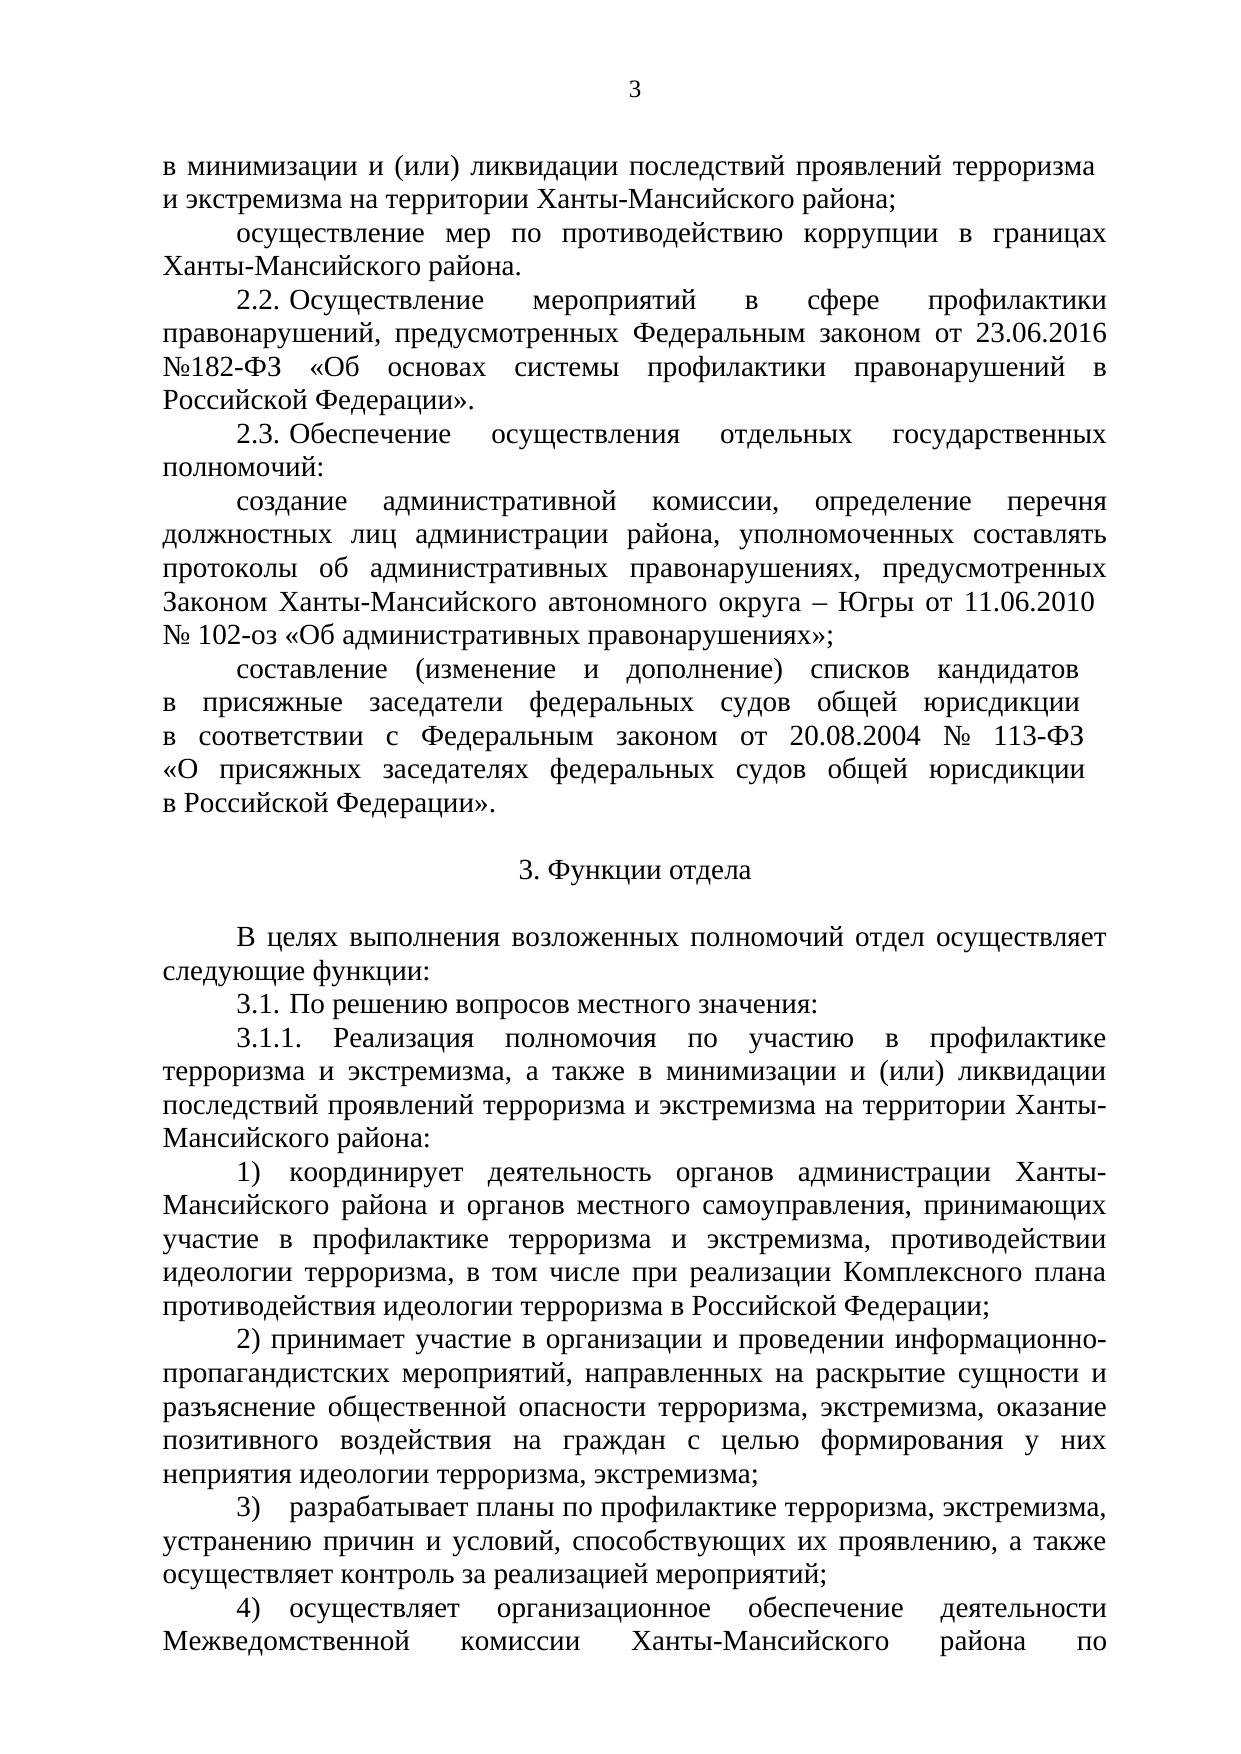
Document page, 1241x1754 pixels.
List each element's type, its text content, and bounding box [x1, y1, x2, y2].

text В целях выполнения возложенных полномочий отдел осуществляет следующие функции: [162, 919, 1107, 986]
text составление (изменение и дополнение) списков кандидатов в присяжные заседатели федеральных судов общей юрисдикции в соответствии с Федеральным законом от 20.08.2004 № 113-ФЗ «О присяжных заседателях федеральных судов общей юрисдикции в Российской Федерации». [162, 651, 1107, 818]
text создание административной комиссии, определение перечня должностных лиц администрации района, уполномоченных составлять протоколы об административных правонарушениях, предусмотренных Законом Ханты-Мансийского автономного округа – Югры от 11.06.2010 № 102-оз «Об административных правонарушениях»; [162, 483, 1107, 651]
text 3.1.1. Реализация полномочия по участию в профилактике терроризма и экстремизма, а также в минимизации и (или) ликвидации последствий проявлений терроризма и экстремизма на территории Ханты-Мансийского района: [162, 1020, 1107, 1154]
text 1) координирует деятельность органов администрации Ханты-Мансийского района и органов местного самоуправления, принимающих участие в профилактике терроризма и экстремизма, противодействии идеологии терроризма, в том числе при реализации Комплексного плана противодействия идеологии терроризма в Российской Федерации; [162, 1154, 1107, 1322]
text 2.3. Обеспечение осуществления отдельных государственных полномочий: [162, 416, 1107, 483]
text 3) разрабатывает планы по профилактике терроризма, экстремизма, устранению причин и условий, способствующих их проявлению, а также осуществляет контроль за реализацией мероприятий; [162, 1489, 1107, 1590]
text 3.1. По решению вопросов местного значения: [162, 986, 1107, 1020]
text осуществление мер по противодействию коррупции в границах Ханты-Мансийского района. [162, 215, 1107, 282]
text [162, 148, 1107, 215]
text 3. Функции отдела [162, 852, 1107, 886]
text 2.2. Осуществление мероприятий в сфере профилактики правонарушений, предусмотренных Федеральным законом от 23.06.2016 №182-ФЗ «Об основах системы профилактики правонарушений в Российской Федерации». [162, 282, 1107, 416]
text 2) принимает участие в организации и проведении информационно-пропагандистских мероприятий, направленных на раскрытие сущности и разъяснение общественной опасности терроризма, экстремизма, оказание позитивного воздействия на граждан с целью формирования у них неприятия идеологии терроризма, экстремизма; [162, 1322, 1107, 1489]
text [162, 1590, 1107, 1657]
